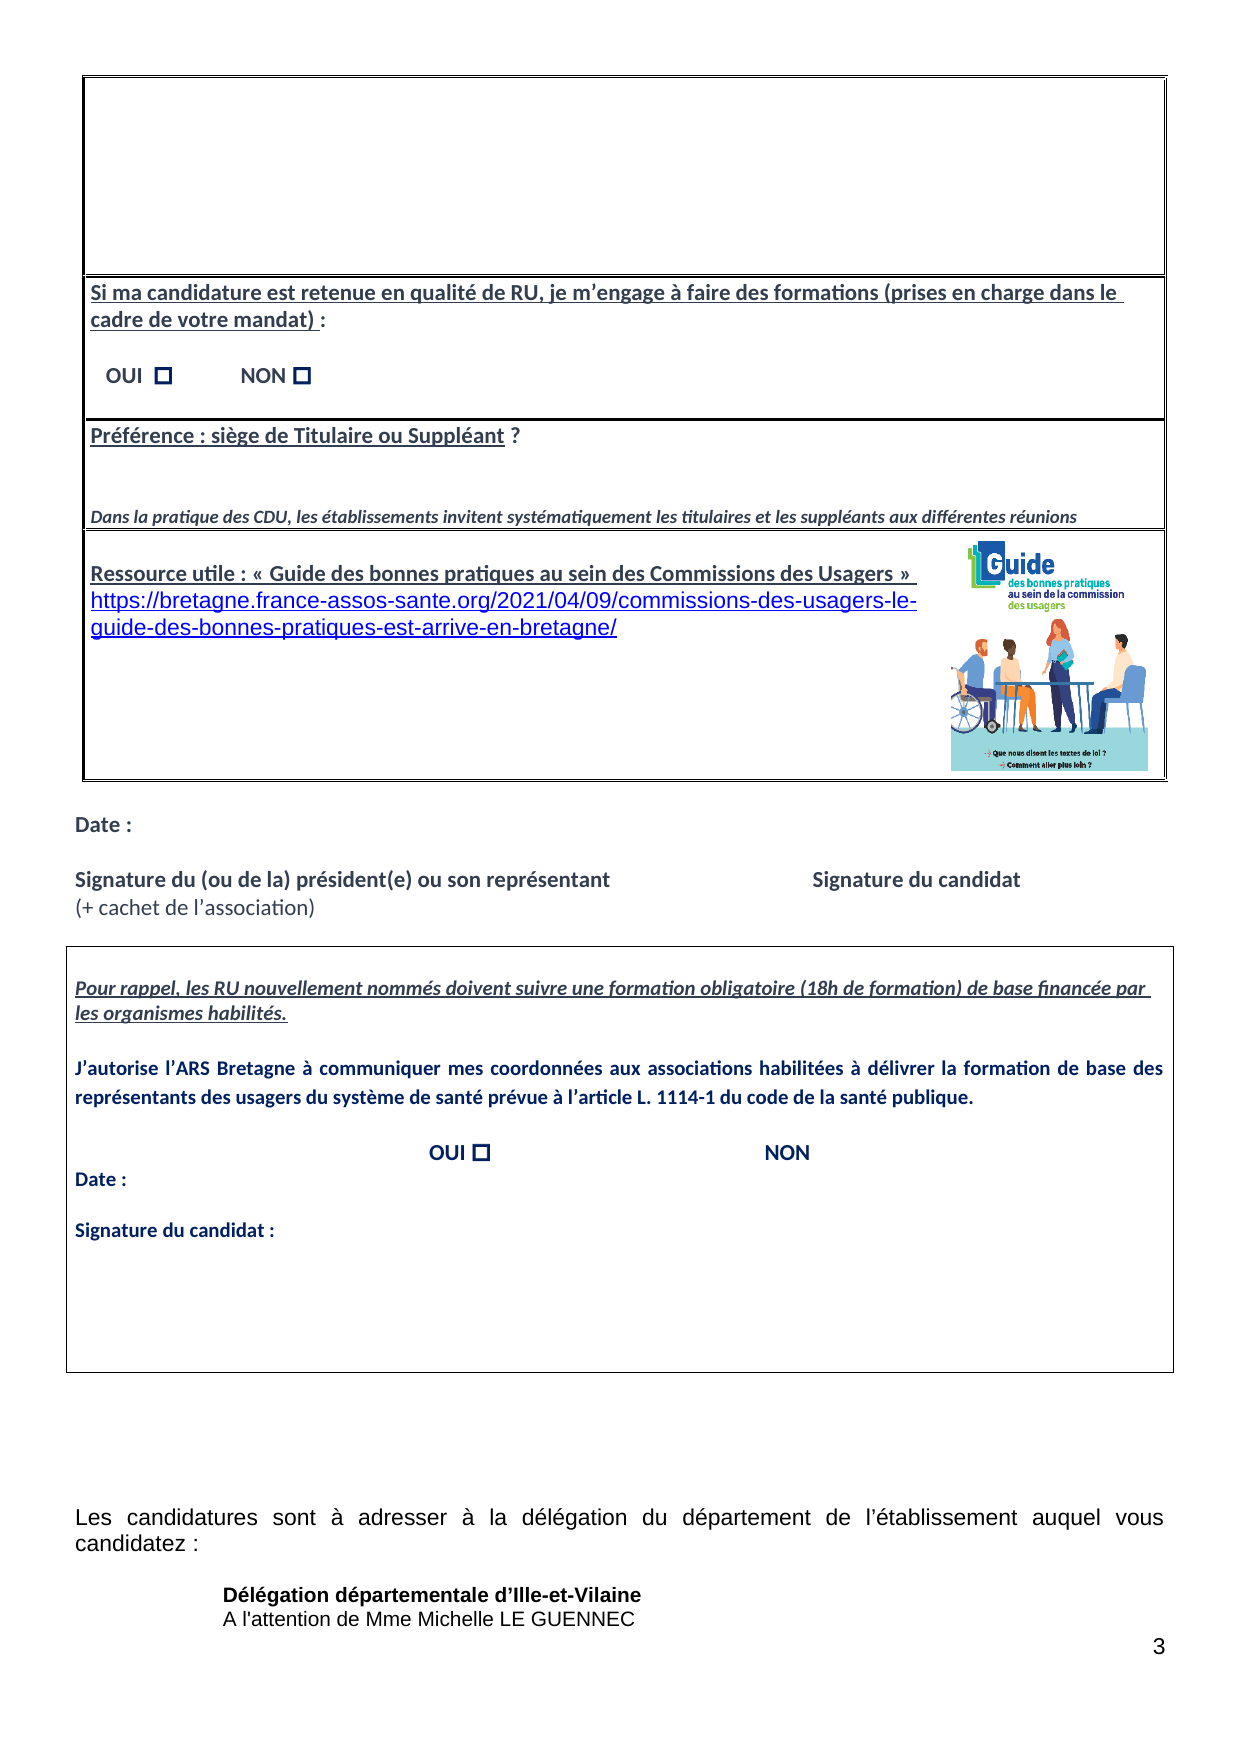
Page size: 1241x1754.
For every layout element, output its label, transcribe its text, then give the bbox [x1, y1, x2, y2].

table_cell Si ma candidature est retenue en qualité de RU, je m’engage à faire des formations (prises en charge dans le cadre de votre mandat) : OUI NON [83, 274, 1166, 418]
text Les candidatures sont à adresser à la délégation du département de l’établissement auquel vous candidatez : [75, 1504, 1165, 1556]
text Signature du (ou de la) président(e) ou son représentant Signature du candidat [75, 865, 1165, 893]
text Date : [75, 1166, 1165, 1192]
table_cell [85, 76, 1166, 274]
text Signature du candidat : [75, 1217, 1165, 1243]
text (+ cachet de l’association) [75, 893, 1165, 921]
table_cell Préférence : siège de Titulaire ou Suppléant ? Dans la pratique des CDU, les établissements invitent systématiquement les titulaires et les suppléants aux différentes réunions [85, 418, 1164, 528]
text OUI NON [75, 1138, 1165, 1166]
text Délégation départementale d’Ille-et-Vilaine A l'attention de Mme Michelle LE GUENNEC [223, 1583, 1165, 1631]
text Date : [75, 810, 1165, 838]
text Pour rappel, les RU nouvellement nommés doivent suivre une formation obligatoire (18h de formation) de base financée par les organismes habilités. [75, 975, 1165, 1026]
picture [945, 531, 1149, 769]
table_cell Ressource utile : « Guide des bonnes pratiques au sein des Commissions des Usagers » https://bretagne.france-assos-sante.org/2021/04/09/commissions-des-usagers-le-guide-des-bonnes-pratiques-est-arrive-en-bretagne/ [85, 528, 1166, 779]
text J’autorise l’ARS Bretagne à communiquer mes coordonnées aux associations habilitées à délivrer la formation de base des représentants des usagers du système de santé prévue à l’article L. 1114-1 du code de la santé publique. [67, 1052, 1173, 1109]
